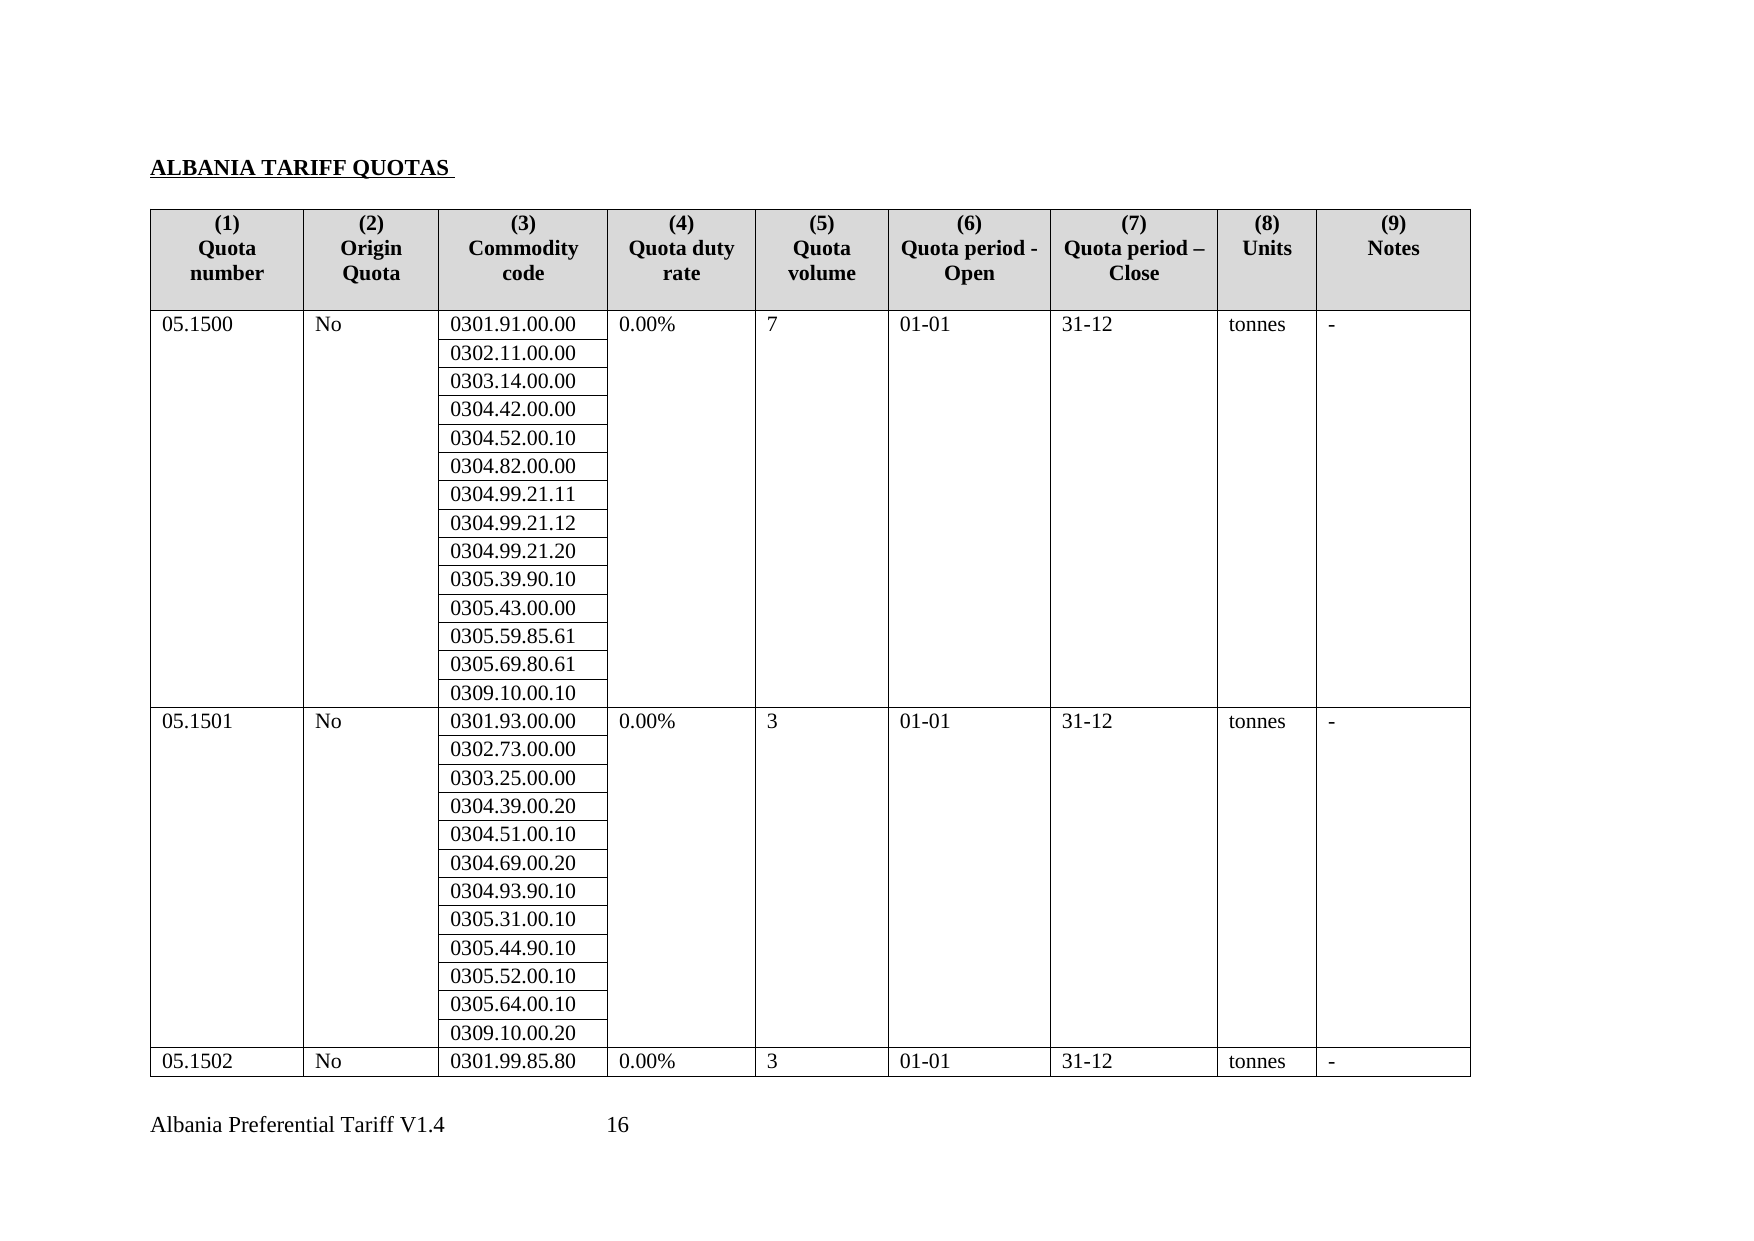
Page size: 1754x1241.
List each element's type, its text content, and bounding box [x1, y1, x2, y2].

table_header (8) Units [1218, 210, 1316, 310]
table_cell 0305.31.00.10 [439, 906, 607, 934]
table_cell - [1317, 708, 1470, 1047]
table_cell 0305.39.90.10 [439, 566, 607, 594]
table_cell - [1317, 1048, 1470, 1076]
table_header (7) Quota period – Close [1051, 210, 1217, 310]
table_cell tonnes [1218, 311, 1316, 707]
table_cell 0.00% [608, 1048, 755, 1076]
table_cell 01-01 [889, 1048, 1050, 1076]
table_cell 0304.42.00.00 [439, 396, 607, 424]
table_cell 05.1502 [151, 1048, 303, 1076]
table_cell 0304.52.00.10 [439, 425, 607, 452]
table_cell 0309.10.00.10 [439, 680, 607, 707]
table_cell 01-01 [889, 708, 1050, 1047]
table_cell 0302.11.00.00 [439, 340, 607, 367]
table_cell 0309.10.00.20 [439, 1020, 607, 1047]
table_cell 0302.73.00.00 [439, 736, 607, 764]
table_cell 0304.51.00.10 [439, 821, 607, 849]
table_header (4) Quota duty rate [608, 210, 755, 310]
table_cell 0304.99.21.12 [439, 510, 607, 537]
table_cell tonnes [1218, 1048, 1316, 1076]
table_cell 0301.91.00.00 [439, 311, 607, 339]
table_header (1) Quota number [151, 210, 303, 310]
table_cell 0305.69.80.61 [439, 651, 607, 679]
table_header (5) Quota volume [756, 210, 888, 310]
table_header (6) Quota period - Open [889, 210, 1050, 310]
table_cell 3 [756, 1048, 888, 1076]
subtitle ALBANIA TARIFF QUOTAS [150, 154, 1604, 181]
table_cell 0301.93.00.00 [439, 708, 607, 735]
table_cell No [304, 311, 438, 707]
table_cell 0303.25.00.00 [439, 765, 607, 792]
table_cell 0304.93.90.10 [439, 878, 607, 905]
table_cell 0305.43.00.00 [439, 595, 607, 622]
table_cell 0304.82.00.00 [439, 453, 607, 480]
table_cell 3 [756, 708, 888, 1047]
table_cell 0305.64.00.10 [439, 991, 607, 1019]
table_cell 0.00% [608, 708, 755, 1047]
table_cell 05.1500 [151, 311, 303, 707]
table_cell 0304.99.21.20 [439, 538, 607, 565]
table_cell 05.1501 [151, 708, 303, 1047]
table_cell 31-12 [1051, 311, 1217, 707]
table_header (2) Origin Quota [304, 210, 438, 310]
table_cell 0305.44.90.10 [439, 935, 607, 962]
table_cell 31-12 [1051, 1048, 1217, 1076]
table_cell No [304, 1048, 438, 1076]
table_cell 0304.39.00.20 [439, 793, 607, 820]
table_cell - [1317, 311, 1470, 707]
table_header (3) Commodity code [439, 210, 607, 310]
table_cell 0303.14.00.00 [439, 368, 607, 395]
table_cell No [304, 708, 438, 1047]
table_cell 0304.69.00.20 [439, 850, 607, 877]
table_cell 0305.59.85.61 [439, 623, 607, 650]
table_cell 0305.52.00.10 [439, 963, 607, 990]
table_cell 0301.99.85.80 [439, 1048, 607, 1076]
table_cell 01-01 [889, 311, 1050, 707]
table_cell 7 [756, 311, 888, 707]
table_cell 0304.99.21.11 [439, 481, 607, 509]
table_header (9) Notes [1317, 210, 1470, 310]
table_cell 31-12 [1051, 708, 1217, 1047]
table_cell tonnes [1218, 708, 1316, 1047]
table_cell 0.00% [608, 311, 755, 707]
